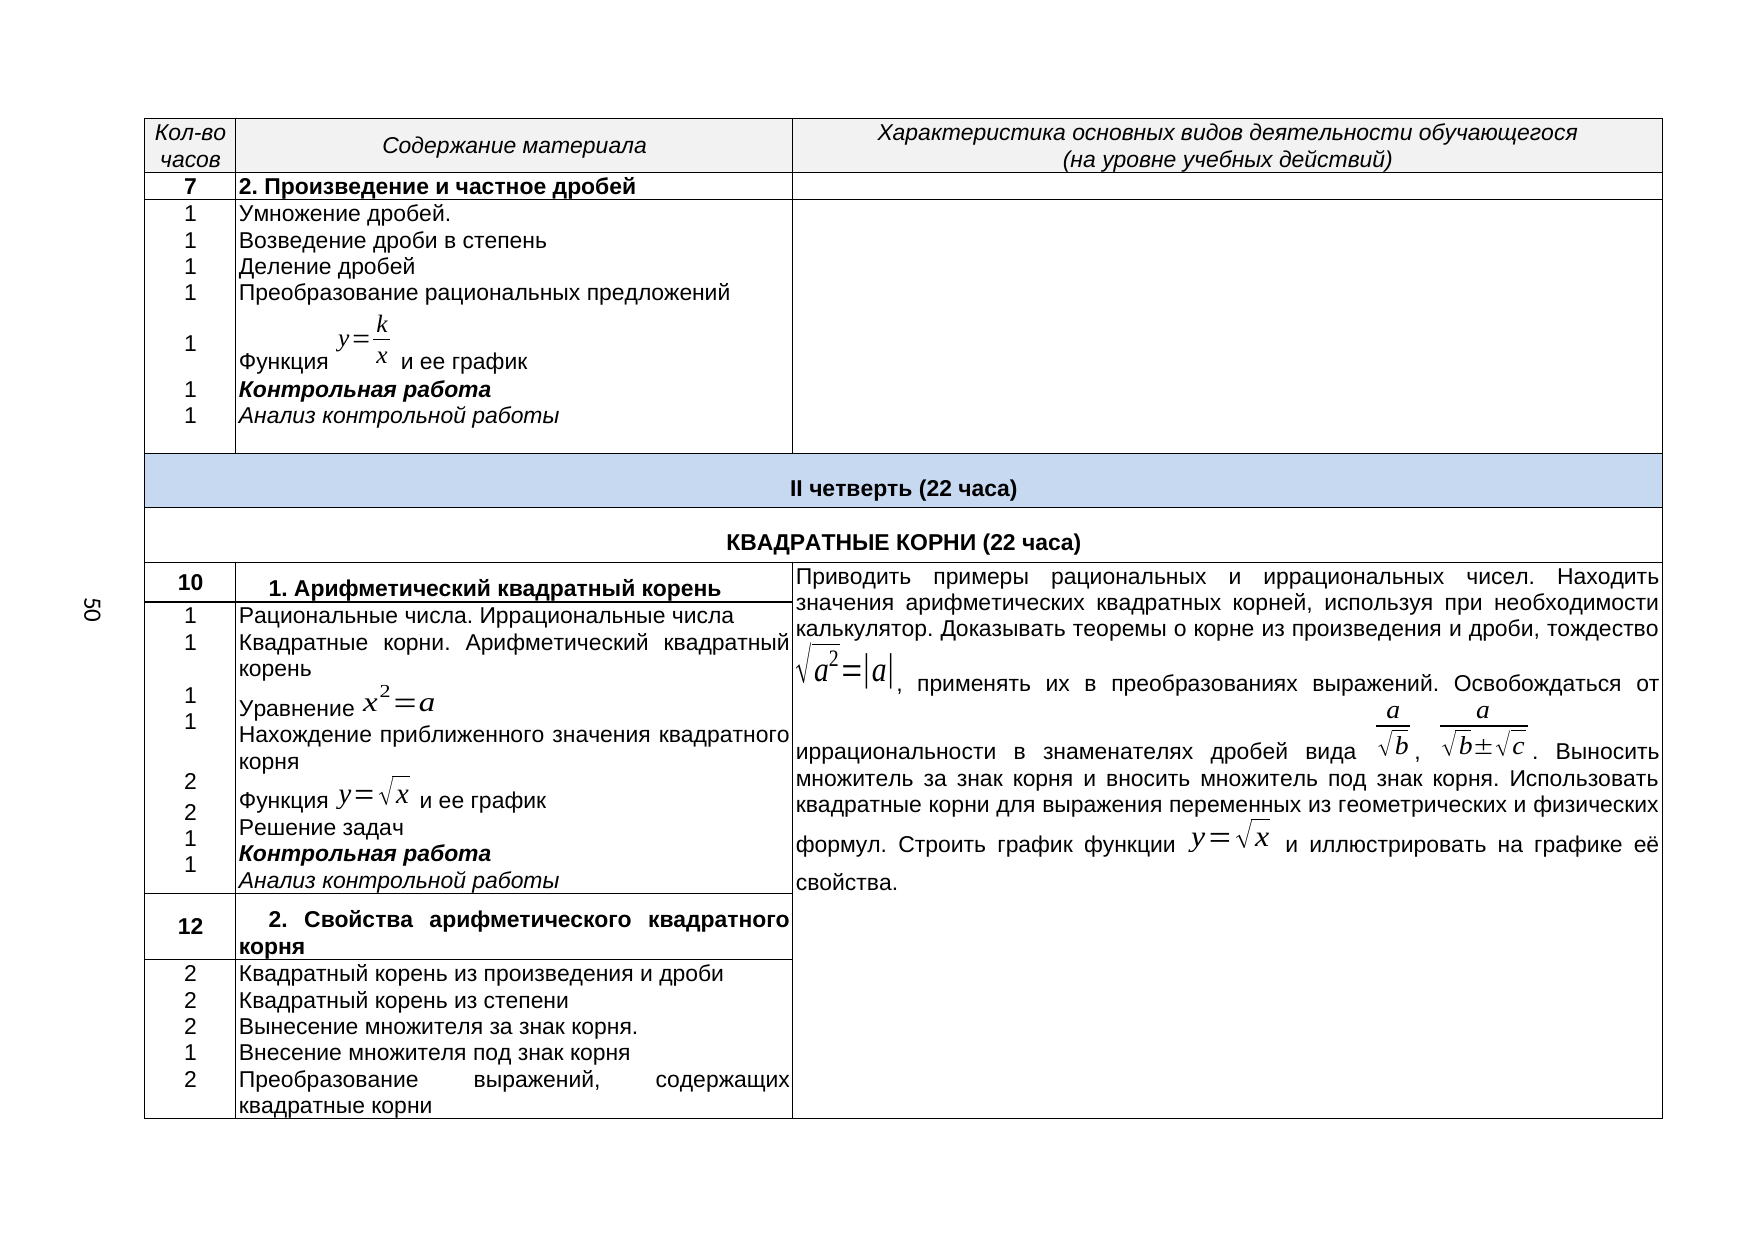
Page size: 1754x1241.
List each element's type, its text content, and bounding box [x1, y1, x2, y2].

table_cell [236, 960, 792, 1118]
table_cell [793, 173, 1662, 199]
table_cell 1 1 1 1 [145, 200, 235, 309]
table_cell КВАДРАТНЫЕ КОРНИ (22 часа) [145, 508, 1662, 562]
table_cell Функция и ее график [236, 311, 792, 375]
table_cell 7 [145, 173, 235, 199]
table_cell 1 1 [145, 376, 235, 453]
table_header Содержание материала [236, 119, 792, 172]
table_cell Умножение дробей. Возведение дроби в степень Деление дробей Преобразование рациональных предложений [236, 200, 792, 309]
table_cell 10 [145, 563, 235, 601]
table_cell ІІ четверть (22 часа) [145, 454, 1662, 507]
table_cell Приводить примеры рациональных и иррациональных чисел. Находить значения арифметических квадратных корней, используя при необходимости калькулятор. Доказывать теоремы о корне из произведения и дроби, тождество , применять их в преобразованиях выражений. Освобождаться от иррациональности в знаменателях дробей вида , . Выносить множитель за знак корня и вносить множитель под знак корня. Использовать квадратные корни для выражения переменных из геометрических и физических формул. Строить график функции и иллюстрировать на графике её свойства. [793, 563, 1662, 1118]
table_cell 2. Произведение и частное дробей [236, 173, 792, 199]
table_header Характеристика основных видов деятельности обучающегося (на уровне учебных действий) [793, 119, 1662, 172]
table_cell 1 1 1 1 2 2 1 1 [145, 603, 235, 893]
table_cell [793, 200, 1662, 453]
table_cell Рациональные числа. Иррациональные числа Квадратные корни. Арифметический квадратный корень Уравнение Нахождение приближенного значения квадратного корня Функция и ее график Решение задач Контрольная работа Анализ контрольной работы [236, 603, 792, 893]
table_cell 2. Свойства арифметического квадратного корня [236, 894, 792, 959]
table_cell Контрольная работа Анализ контрольной работы [236, 376, 792, 453]
table_header Кол-во часов [145, 119, 235, 172]
table_cell 12 [145, 894, 235, 959]
table_cell 1. Арифметический квадратный корень [236, 563, 792, 601]
table_cell 2 2 2 1 2 1 1 1 [145, 960, 235, 1118]
table_cell 1 [145, 311, 235, 375]
